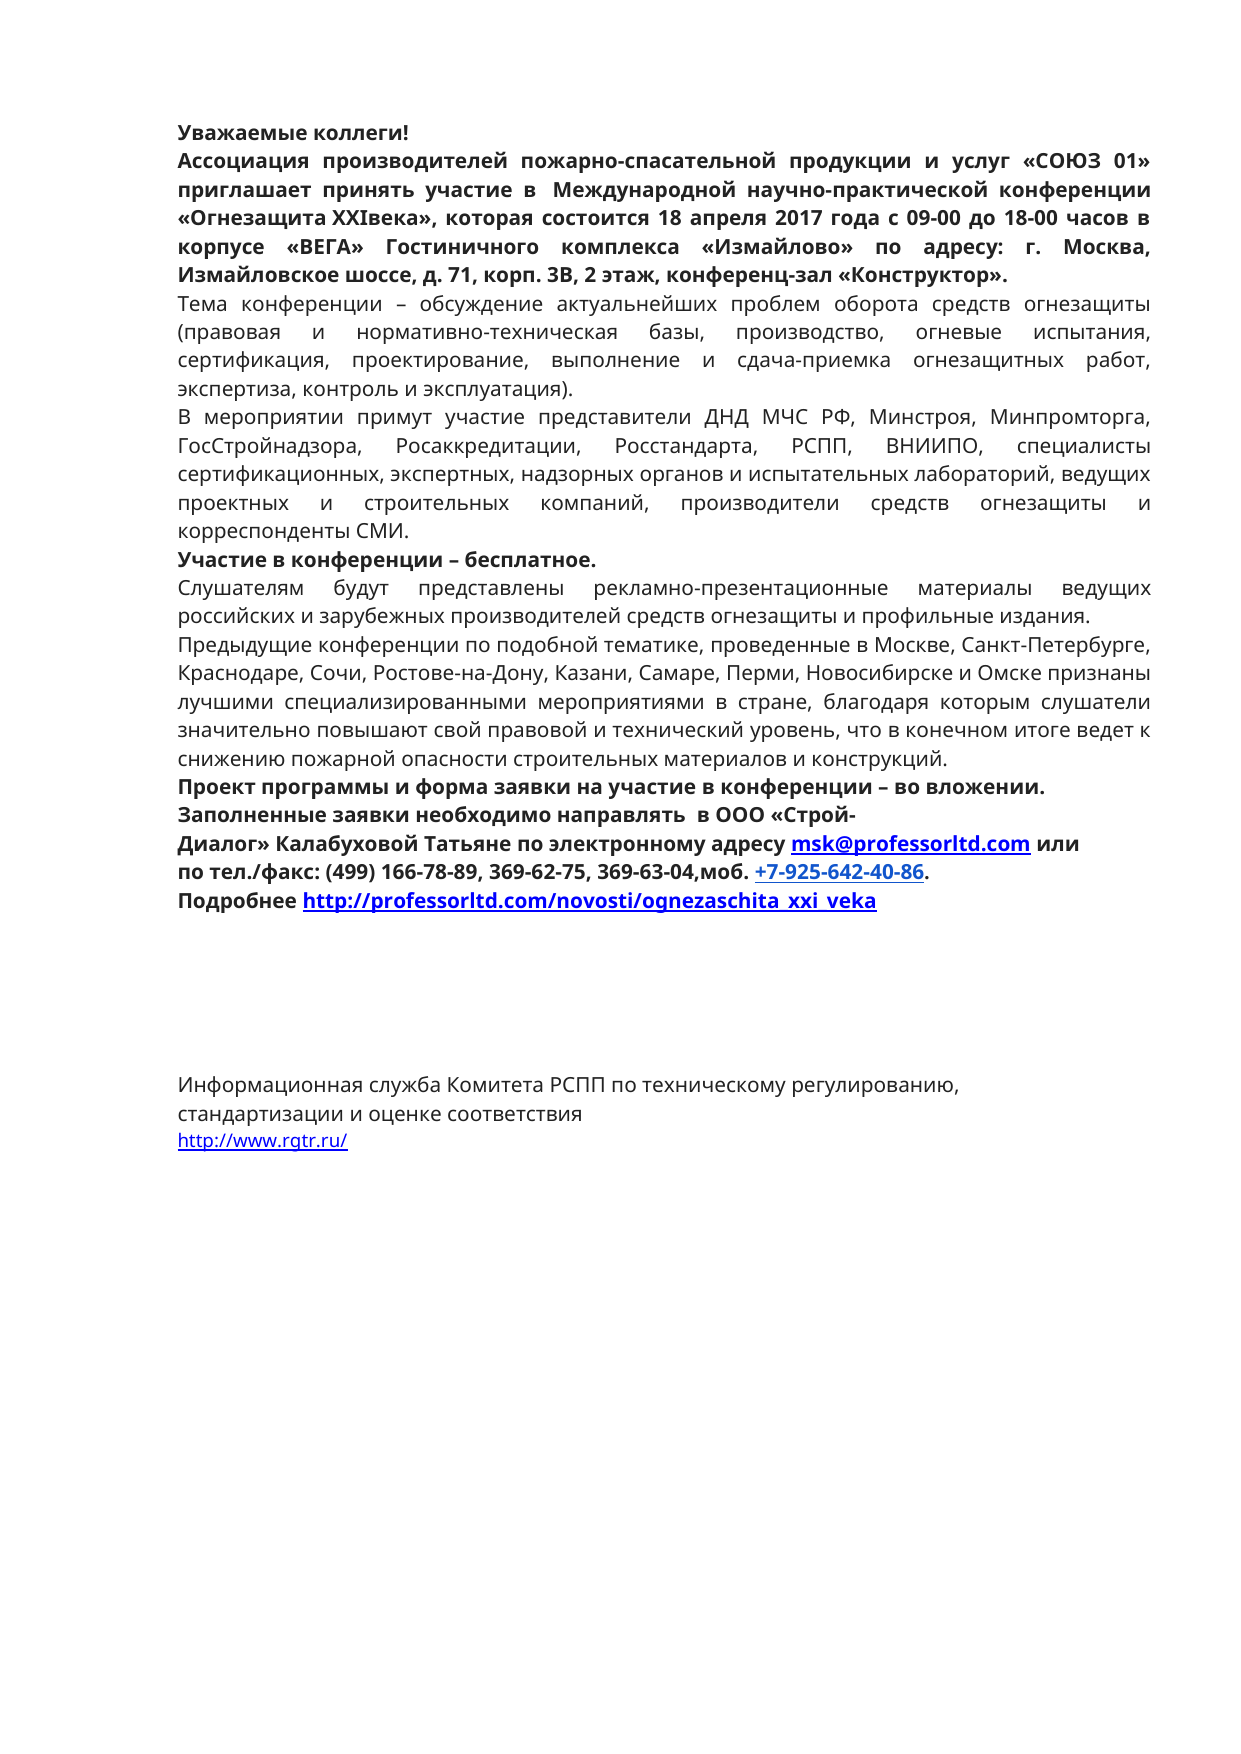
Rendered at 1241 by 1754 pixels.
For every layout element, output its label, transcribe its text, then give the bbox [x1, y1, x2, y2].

text Проект программы и форма заявки на участие в конференции – во вложении. [177, 772, 1152, 801]
text стандартизации и оценке соответствия [177, 1099, 1152, 1127]
text Слушателям будут представлены рекламно-презентационные материалы ведущих российских и зарубежных производителей средств огнезащиты и профильные издания. [177, 573, 1152, 630]
text Ассоциация производителей пожарно-спасательной продукции и услуг «СОЮЗ 01» приглашает принять участие в Международной научно-практической конференции «Огнезащита XXIвека», которая состоится 18 апреля 2017 года с 09-00 до 18-00 часов в корпусе «ВЕГА» Гостиничного комплекса «Измайлово» по адресу: г. Москва, Измайловское шоссе, д. 71, корп. 3В, 2 этаж, конференц-зал «Конструктор». [177, 147, 1152, 289]
text В мероприятии примут участие представители ДНД МЧС РФ, Минстроя, Минпромторга, ГосСтройнадзора, Росаккредитации, Росстандарта, РСПП, ВНИИПО, специалисты сертификационных, экспертных, надзорных органов и испытательных лабораторий, ведущих проектных и строительных компаний, производители средств огнезащиты и корреспонденты СМИ. [177, 402, 1152, 545]
text Участие в конференции – бесплатное. [177, 545, 1152, 573]
text Уважаемые коллеги! [177, 118, 1152, 147]
text http://www.rgtr.ru/ [177, 1127, 1152, 1153]
text Информационная служба Комитета РСПП по техническому регулированию, [177, 1070, 1152, 1099]
text Заполненные заявки необходимо направлять в ООО «Строй-Диалог» Калабуховой Татьяне по электронному адресу msk@professorltd.com или по тел./факс: (499) 166-78-89, 369-62-75, 369-63-04,моб. +7-925-642-40-86. [177, 801, 1152, 886]
text Подробнее http://professorltd.com/novosti/ognezaschita_xxi_veka [177, 886, 1152, 914]
text Предыдущие конференции по подобной тематике, проведенные в Москве, Санкт-Петербурге, Краснодаре, Сочи, Ростове-на-Дону, Казани, Самаре, Перми, Новосибирске и Омске признаны лучшими специализированными мероприятиями в стране, благодаря которым слушатели значительно повышают свой правовой и технический уровень, что в конечном итоге ведет к снижению пожарной опасности строительных материалов и конструкций. [177, 630, 1152, 772]
text Тема конференции – обсуждение актуальнейших проблем оборота средств огнезащиты (правовая и нормативно-техническая базы, производство, огневые испытания, сертификация, проектирование, выполнение и сдача-приемка огнезащитных работ, экспертиза, контроль и эксплуатация). [177, 289, 1152, 402]
